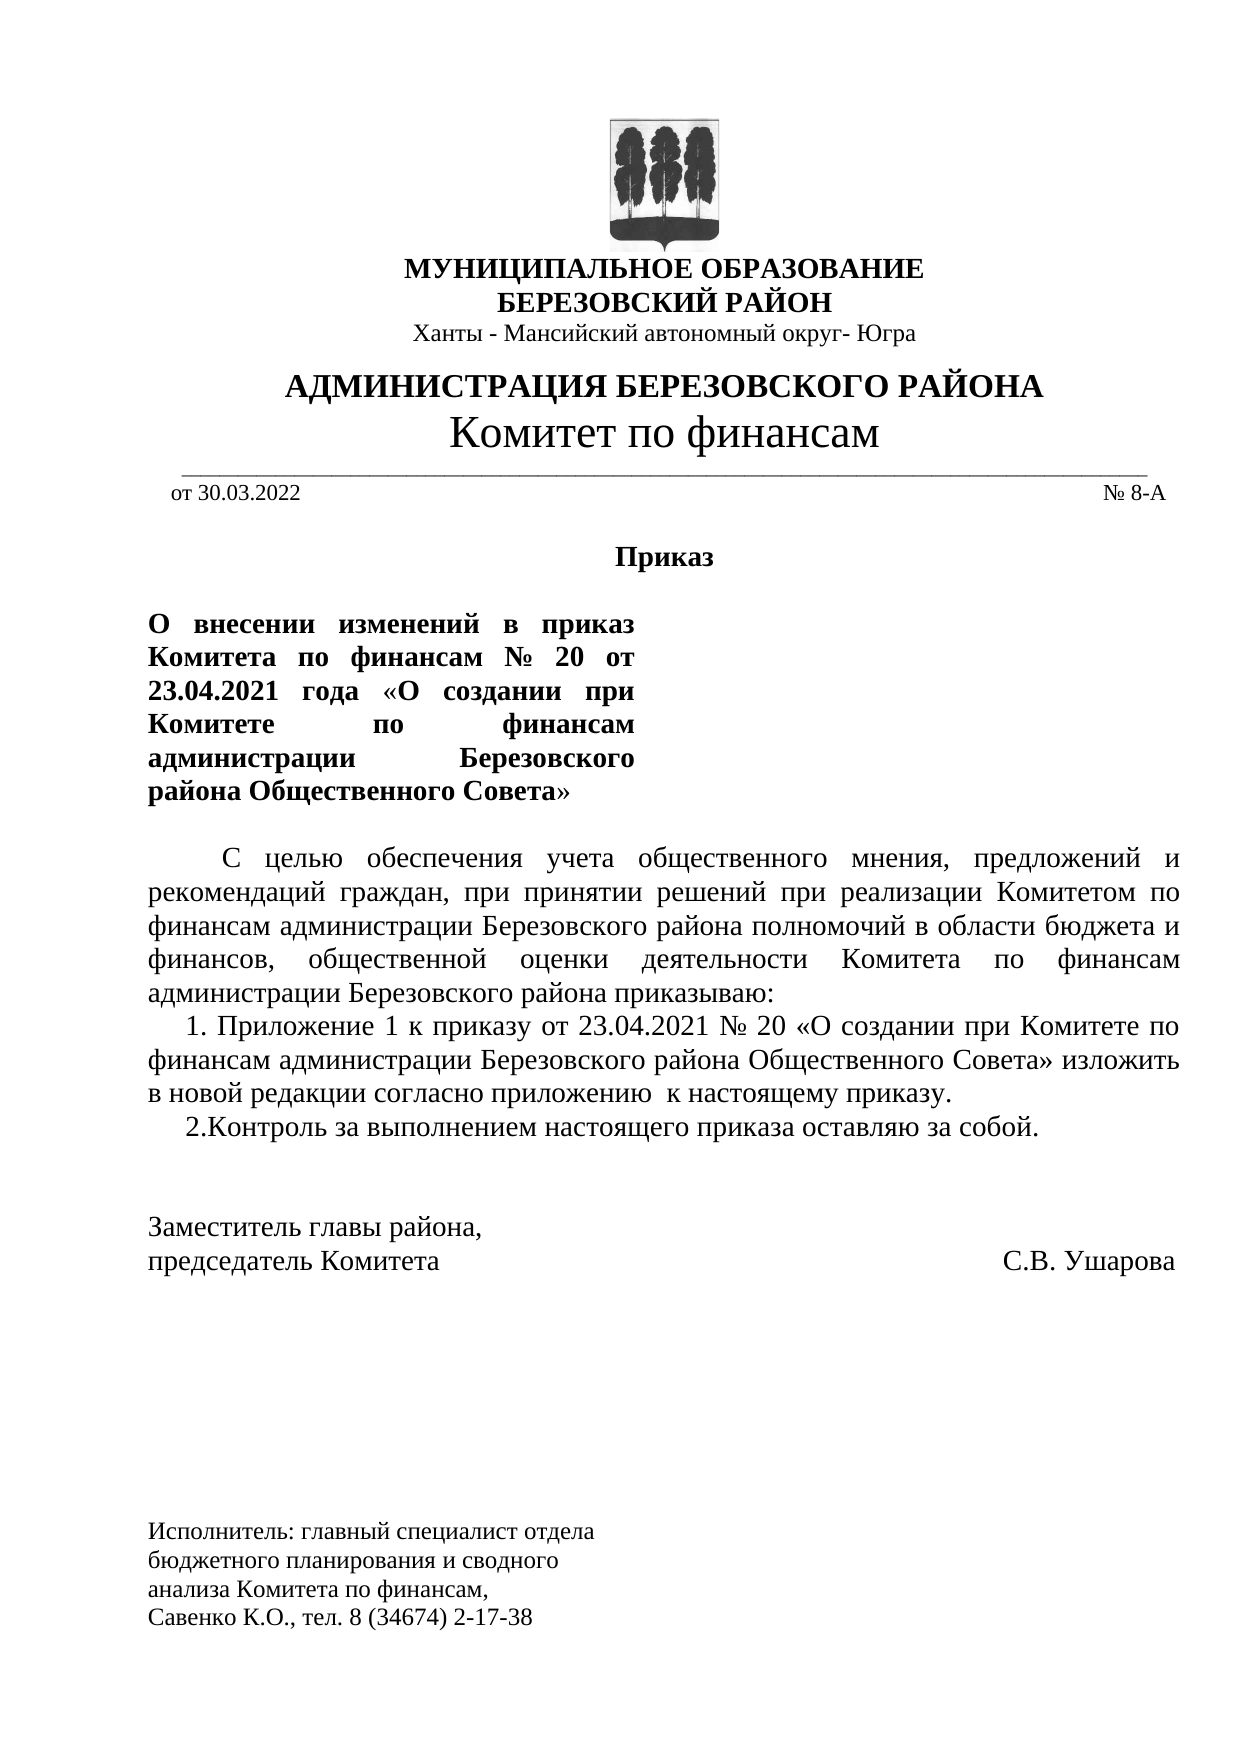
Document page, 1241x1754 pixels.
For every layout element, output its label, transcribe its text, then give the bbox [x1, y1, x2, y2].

subtitle БЕРЕЗОВСКИЙ РАЙОН [148, 285, 1181, 318]
text бюджетного планирования и сводного [148, 1545, 1181, 1574]
text Савенко К.О., тел. 8 (34674) 2-17-38 [148, 1602, 1181, 1631]
text Ханты - Мансийский автономный округ- Югра [148, 318, 1181, 347]
text Исполнитель: главный специалист отдела [148, 1516, 1181, 1545]
text председатель Комитета С.В. Ушарова [148, 1243, 1181, 1277]
text Заместитель главы района, [148, 1209, 1181, 1243]
picture [609, 118, 720, 252]
text Комитет по финансам _______________________________________________________________________________________________________ [148, 404, 1181, 479]
text анализа Комитета по финансам, [148, 1574, 1181, 1602]
text С целью обеспечения учета общественного мнения, предложений и рекомендаций граждан, при принятии решений при реализации Комитетом по финансам администрации Березовского района полномочий в области бюджета и финансов, общественной оценки деятельности Комитета по финансам администрации Березовского района приказываю: [148, 841, 1181, 1008]
subtitle АДМИНИСТРАЦИЯ БЕРЕЗОВСКОГО РАЙОНА [148, 366, 1181, 404]
text 1. Приложение 1 к приказу от 23.04.2021 № 20 «О создании при Комитете по финансам администрации Березовского района Общественного Совета» изложить в новой редакции согласно приложению к настоящему приказу. [148, 1008, 1181, 1109]
text от 30.03.2022 № 8-А [148, 479, 1181, 505]
text МУНИЦИПАЛЬНОЕ ОБРАЗОВАНИЕ [148, 251, 1181, 285]
text 2.Контроль за выполнением настоящего приказа оставляю за собой. [185, 1109, 1181, 1142]
text Приказ [148, 539, 1181, 572]
text О внесении изменений в приказ Комитета по финансам № 20 от 23.04.2021 года «О создании при Комитете по финансам администрации Березовского района Общественного Совета» [148, 606, 635, 807]
